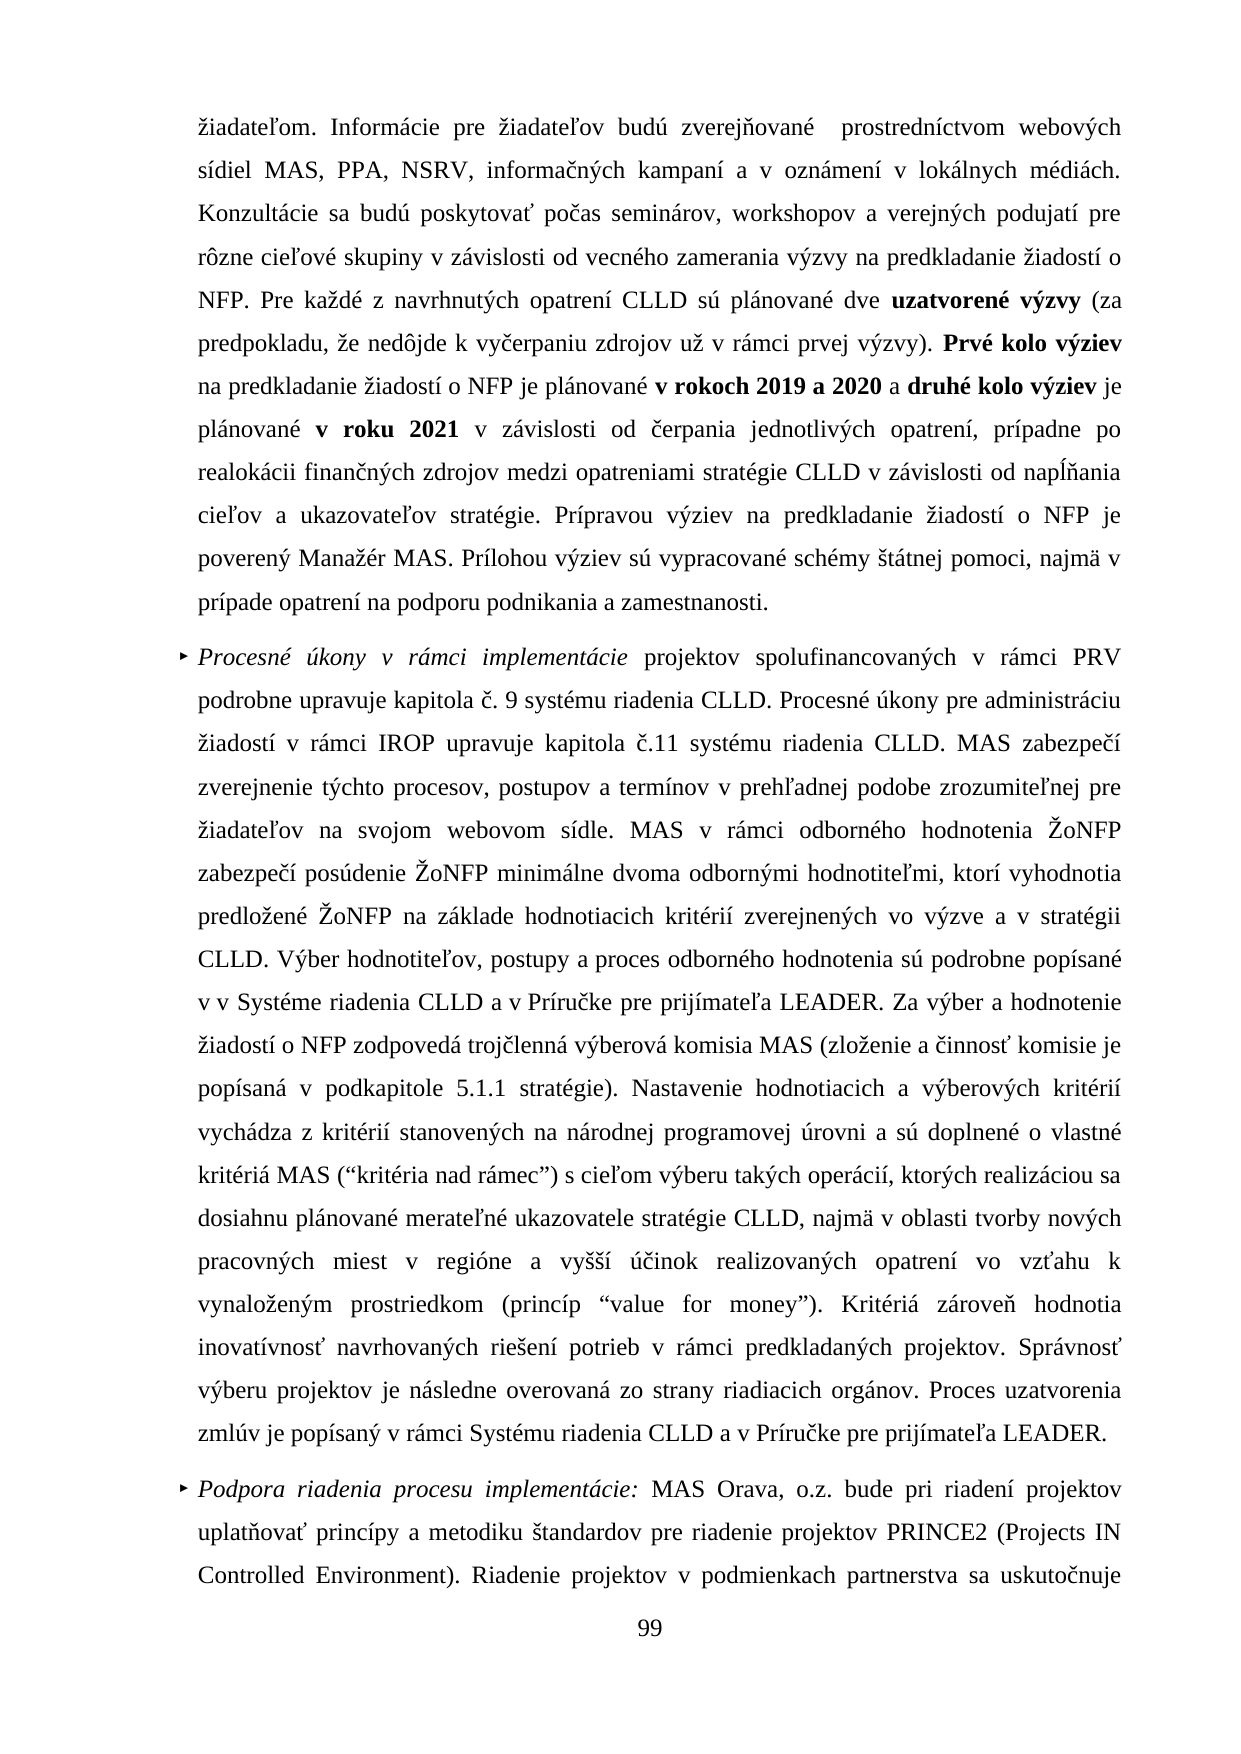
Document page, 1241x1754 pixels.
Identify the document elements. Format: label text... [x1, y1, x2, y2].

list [177, 112, 1122, 615]
list Procesné úkony v rámci implementácie projektov spolufinancovaných v rámci PRV podrobne upravuje kapitola č. 9 systému riadenia CLLD. Procesné úkony pre administráciu žiadostí v rámci IROP upravuje kapitola č.11 systému riadenia CLLD. MAS zabezpečí zverejnenie týchto procesov, postupov a termínov v prehľadnej podobe zrozumiteľnej pre žiadateľov na svojom webovom sídle. MAS v rámci odborného hodnotenia ŽoNFP zabezpečí posúdenie ŽoNFP minimálne dvoma odbornými hodnotiteľmi, ktorí vyhodnotia predložené ŽoNFP na základe hodnotiacich kritérií zverejnených vo výzve a v stratégii CLLD. Výber hodnotiteľov, postupy a proces odborného hodnotenia sú podrobne popísané v v Systéme riadenia CLLD a v Príručke pre prijímateľa LEADER. Za výber a hodnotenie žiadostí o NFP zodpovedá trojčlenná výberová komisia MAS (zloženie a činnosť komisie je popísaná v podkapitole 5.1.1 stratégie). Nastavenie hodnotiacich a výberových kritérií vychádza z kritérií stanovených na národnej programovej úrovni a sú doplnené o vlastné kritériá MAS (“kritéria nad rámec”) s cieľom výberu takých operácií, ktorých realizáciou sa dosiahnu plánované merateľné ukazovatele stratégie CLLD, najmä v oblasti tvorby nových pracovných miest v regióne a vyšší účinok realizovaných opatrení vo vzťahu k vynaloženým prostriedkom (princíp “value for money”). Kritériá zároveň hodnotia inovatívnosť navrhovaných riešení potrieb v rámci predkladaných projektov. Správnosť výberu projektov je následne overovaná zo strany riadiacich orgánov. Proces uzatvorenia zmlúv je popísaný v rámci Systému riadenia CLLD a v Príručke pre prijímateľa LEADER. [177, 642, 1122, 1447]
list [177, 1474, 1122, 1589]
